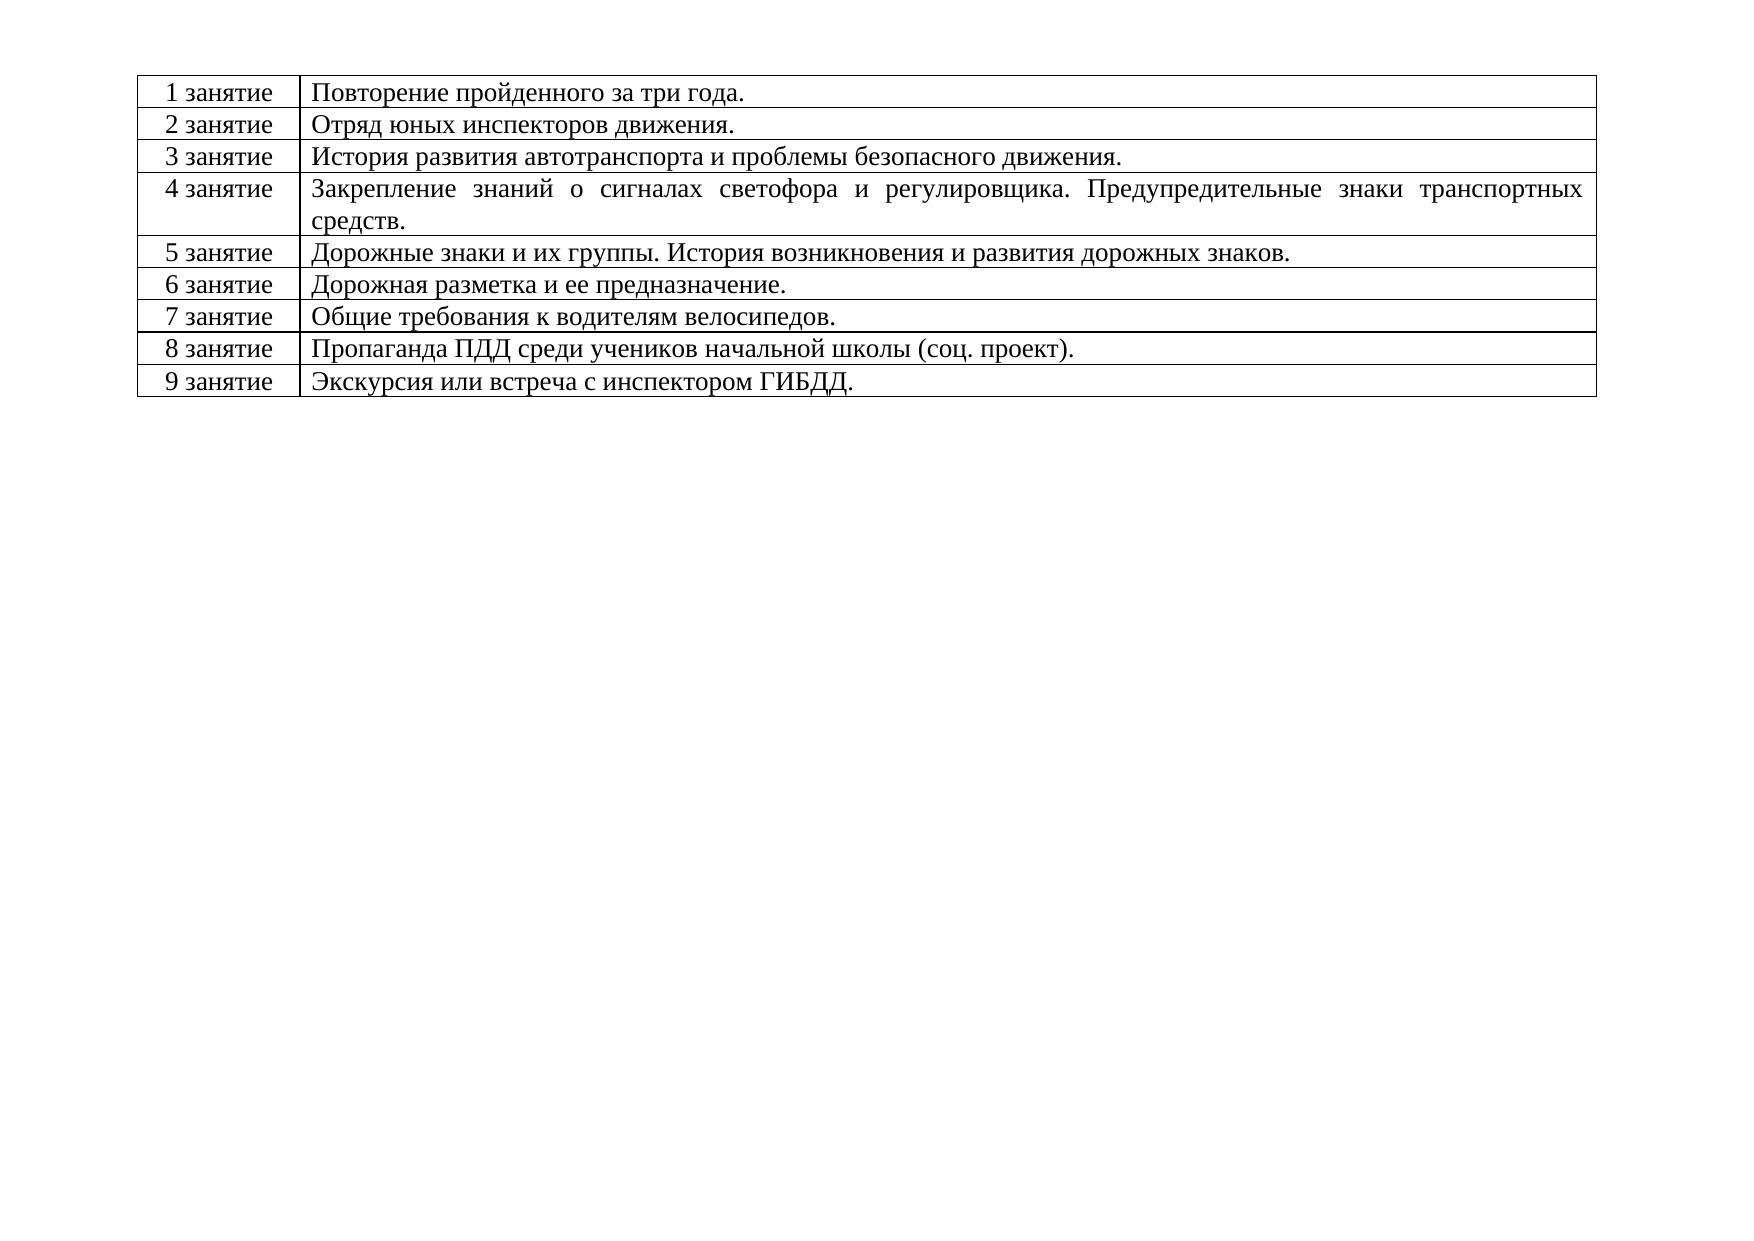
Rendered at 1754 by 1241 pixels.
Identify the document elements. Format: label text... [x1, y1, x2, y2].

table_cell Экскурсия или встреча с инспектором ГИБДД. [301, 365, 1596, 396]
table_cell История развития автотранспорта и проблемы безопасного движения. [301, 140, 1596, 172]
table_cell Повторение пройденного за три года. [301, 76, 1596, 107]
table_cell 6 занятие [138, 268, 299, 299]
table_cell 3 занятие [138, 140, 299, 172]
table_cell 1 занятие [138, 76, 299, 107]
table_cell Дорожная разметка и ее предназначение. [301, 268, 1596, 299]
table_cell Пропаганда ПДД среди учеников начальной школы (соц. проект). [301, 333, 1596, 364]
table_cell Закрепление знаний о сигналах светофора и регулировщика. Предупредительные знаки транспортных средств. [301, 173, 1596, 235]
table_cell 4 занятие [138, 173, 299, 235]
table_cell Отряд юных инспекторов движения. [301, 108, 1596, 139]
table_cell 5 занятие [138, 236, 299, 267]
table_cell 9 занятие [138, 365, 299, 396]
table_cell 2 занятие [138, 108, 299, 139]
table_cell Общие требования к водителям велосипедов. [301, 300, 1596, 331]
table_cell 8 занятие [138, 333, 299, 364]
table_cell 7 занятие [138, 300, 299, 331]
table_cell Дорожные знаки и их группы. История возникновения и развития дорожных знаков. [301, 236, 1596, 267]
